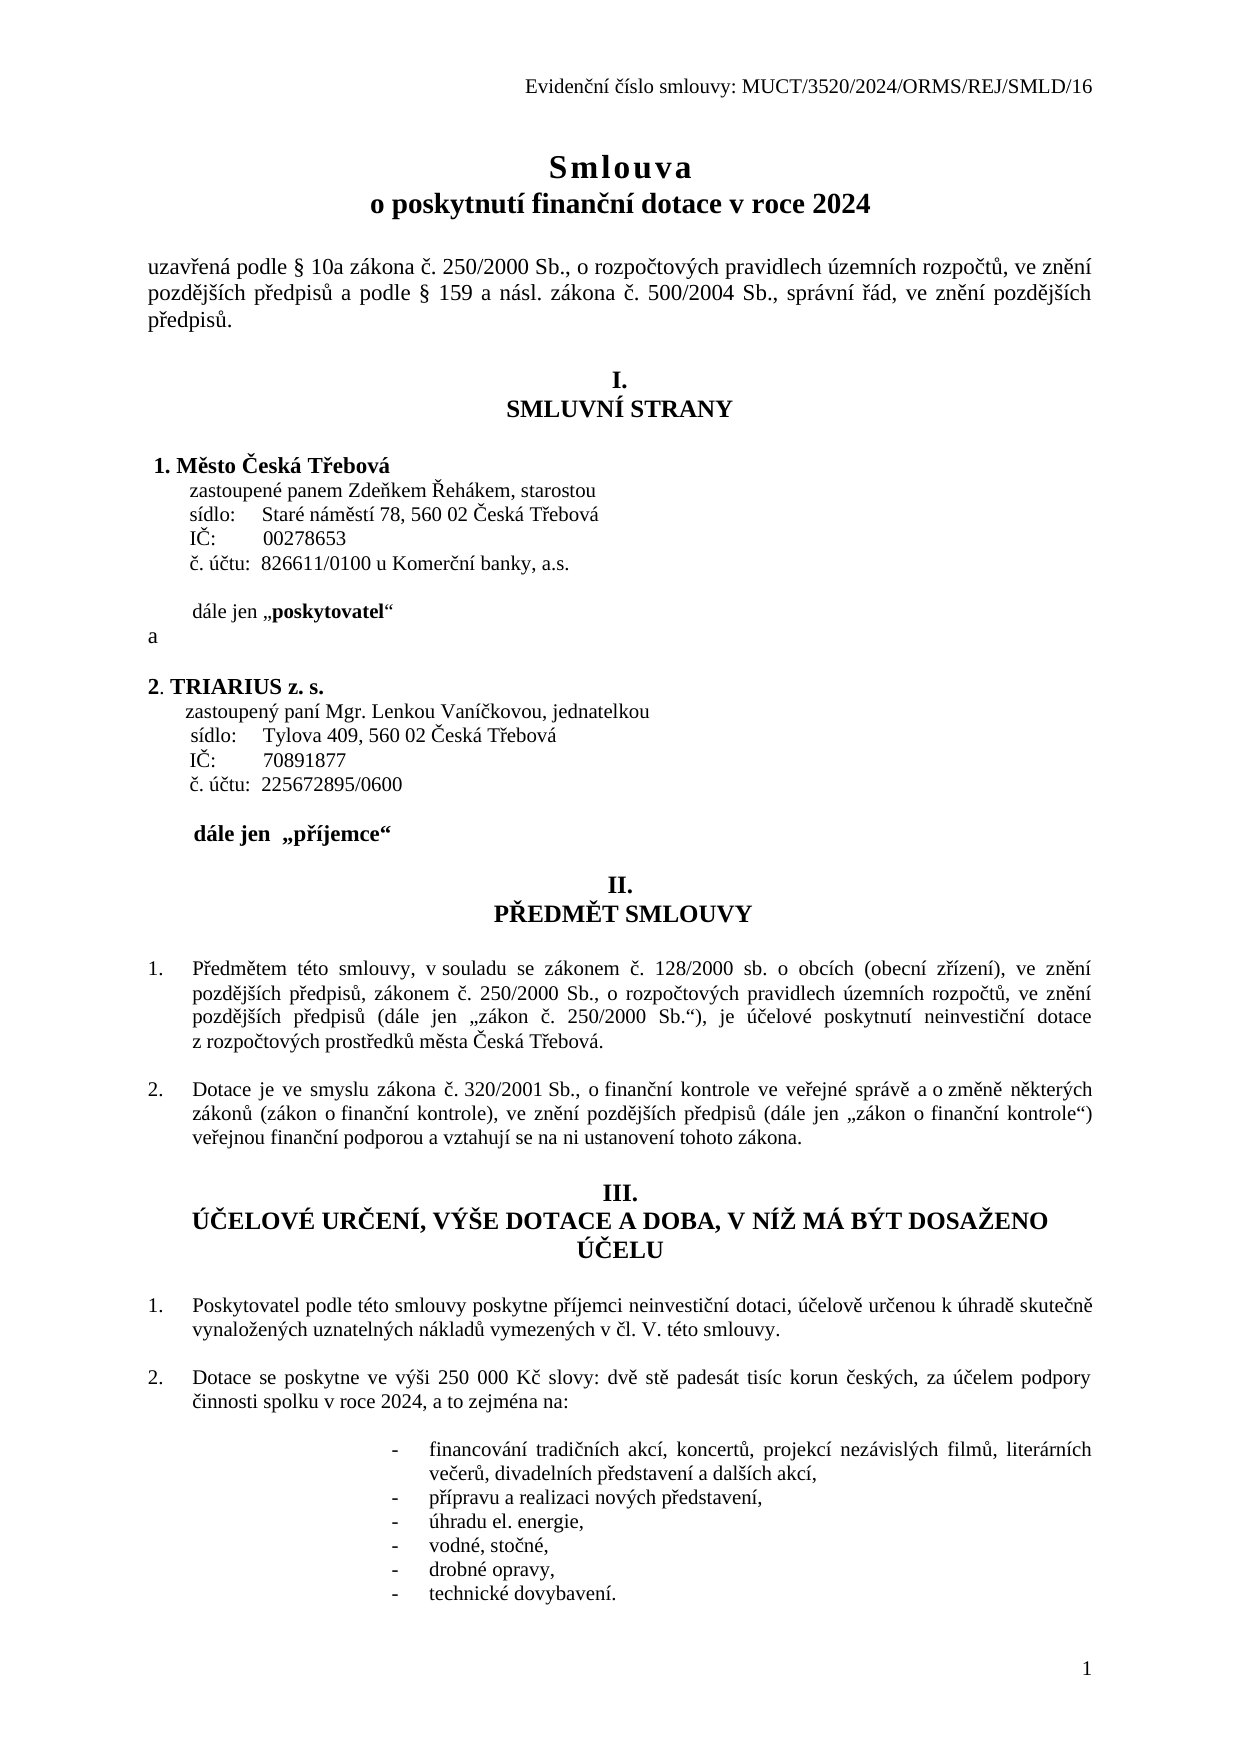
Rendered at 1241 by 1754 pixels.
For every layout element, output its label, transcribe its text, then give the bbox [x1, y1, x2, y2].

text č. účtu: 225672895/0600 [148, 772, 1093, 796]
subtitle Smlouva [148, 148, 1093, 186]
list vodné, stočné, [391, 1533, 1093, 1557]
text zastoupené panem Zdeňkem Řehákem, starostou [148, 478, 1093, 502]
text sídlo: Staré náměstí 78, 560 02 Česká Třebová [148, 502, 1093, 526]
list technické dovybavení. [391, 1581, 1093, 1605]
text uzavřená podle § 10a zákona č. 250/2000 Sb., o rozpočtových pravidlech územních rozpočtů, ve znění pozdějších předpisů a podle § 159 a násl. zákona č. 500/2004 Sb., správní řád, ve znění pozdějších předpisů. [148, 253, 1093, 332]
text IČ: 00278653 [148, 526, 1093, 550]
list financování tradičních akcí, koncertů, projekcí nezávislých filmů, literárních večerů, divadelních představení a dalších akcí, [391, 1437, 1093, 1485]
text II. [148, 870, 1093, 899]
text IČ: 70891877 [148, 747, 1093, 772]
list úhradu el. energie, [391, 1509, 1093, 1533]
list drobné opravy, [391, 1557, 1093, 1581]
text č. účtu: 826611/0100 u Komerční banky, a.s. [148, 550, 1093, 574]
text a [148, 623, 1093, 649]
text o poskytnutí finanční dotace v roce 2024 [148, 186, 1093, 219]
text 1. Město Česká Třebová [148, 452, 1093, 478]
text III. [148, 1178, 1093, 1206]
list Dotace se poskytne ve výši 250 000 Kč slovy: dvě stě padesát tisíc korun českých, za účelem podpory činnosti spolku v roce 2024, a to zejména na: [148, 1365, 1093, 1413]
list přípravu a realizaci nových představení, [391, 1485, 1093, 1509]
text I. [146, 366, 1093, 394]
text SMLUVNÍ STRANY [146, 394, 1093, 423]
list Předmětem této smlouvy, v souladu se zákonem č. 128/2000 sb. o obcích (obecní zřízení), ve znění pozdějších předpisů, zákonem č. 250/2000 Sb., o rozpočtových pravidlech územních rozpočtů, ve znění pozdějších předpisů (dále jen „zákon č. 250/2000 Sb.“), je účelové poskytnutí neinvestiční dotace z rozpočtových prostředků města Česká Třebová. [148, 956, 1093, 1053]
text 2. TRIARIUS z. s. [148, 673, 1093, 699]
text sídlo: Tylova 409, 560 02 Česká Třebová [185, 723, 1093, 747]
text ÚČELOVÉ URČENÍ, VÝŠE DOTACE A DOBA, V NÍŽ MÁ BÝT DOSAŽENO ÚČELU [148, 1206, 1093, 1264]
text dále jen „poskytovatel“ [148, 598, 1093, 623]
text dále jen „příjemce“ [148, 820, 1093, 846]
list Dotace je ve smyslu zákona č. 320/2001 Sb., o finanční kontrole ve veřejné správě a o změně některých zákonů (zákon o finanční kontrole), ve znění pozdějších předpisů (dále jen „zákon o finanční kontrole“) veřejnou finanční podporou a vztahují se na ni ustanovení tohoto zákona. [148, 1077, 1093, 1149]
text PŘEDMĚT SMLOUVY [148, 899, 1093, 928]
list Poskytovatel podle této smlouvy poskytne příjemci neinvestiční dotaci, účelově určenou k úhradě skutečně vynaložených uznatelných nákladů vymezených v čl. V. této smlouvy. [148, 1293, 1093, 1341]
text zastoupený paní Mgr. Lenkou Vaníčkovou, jednatelkou [185, 699, 1093, 723]
